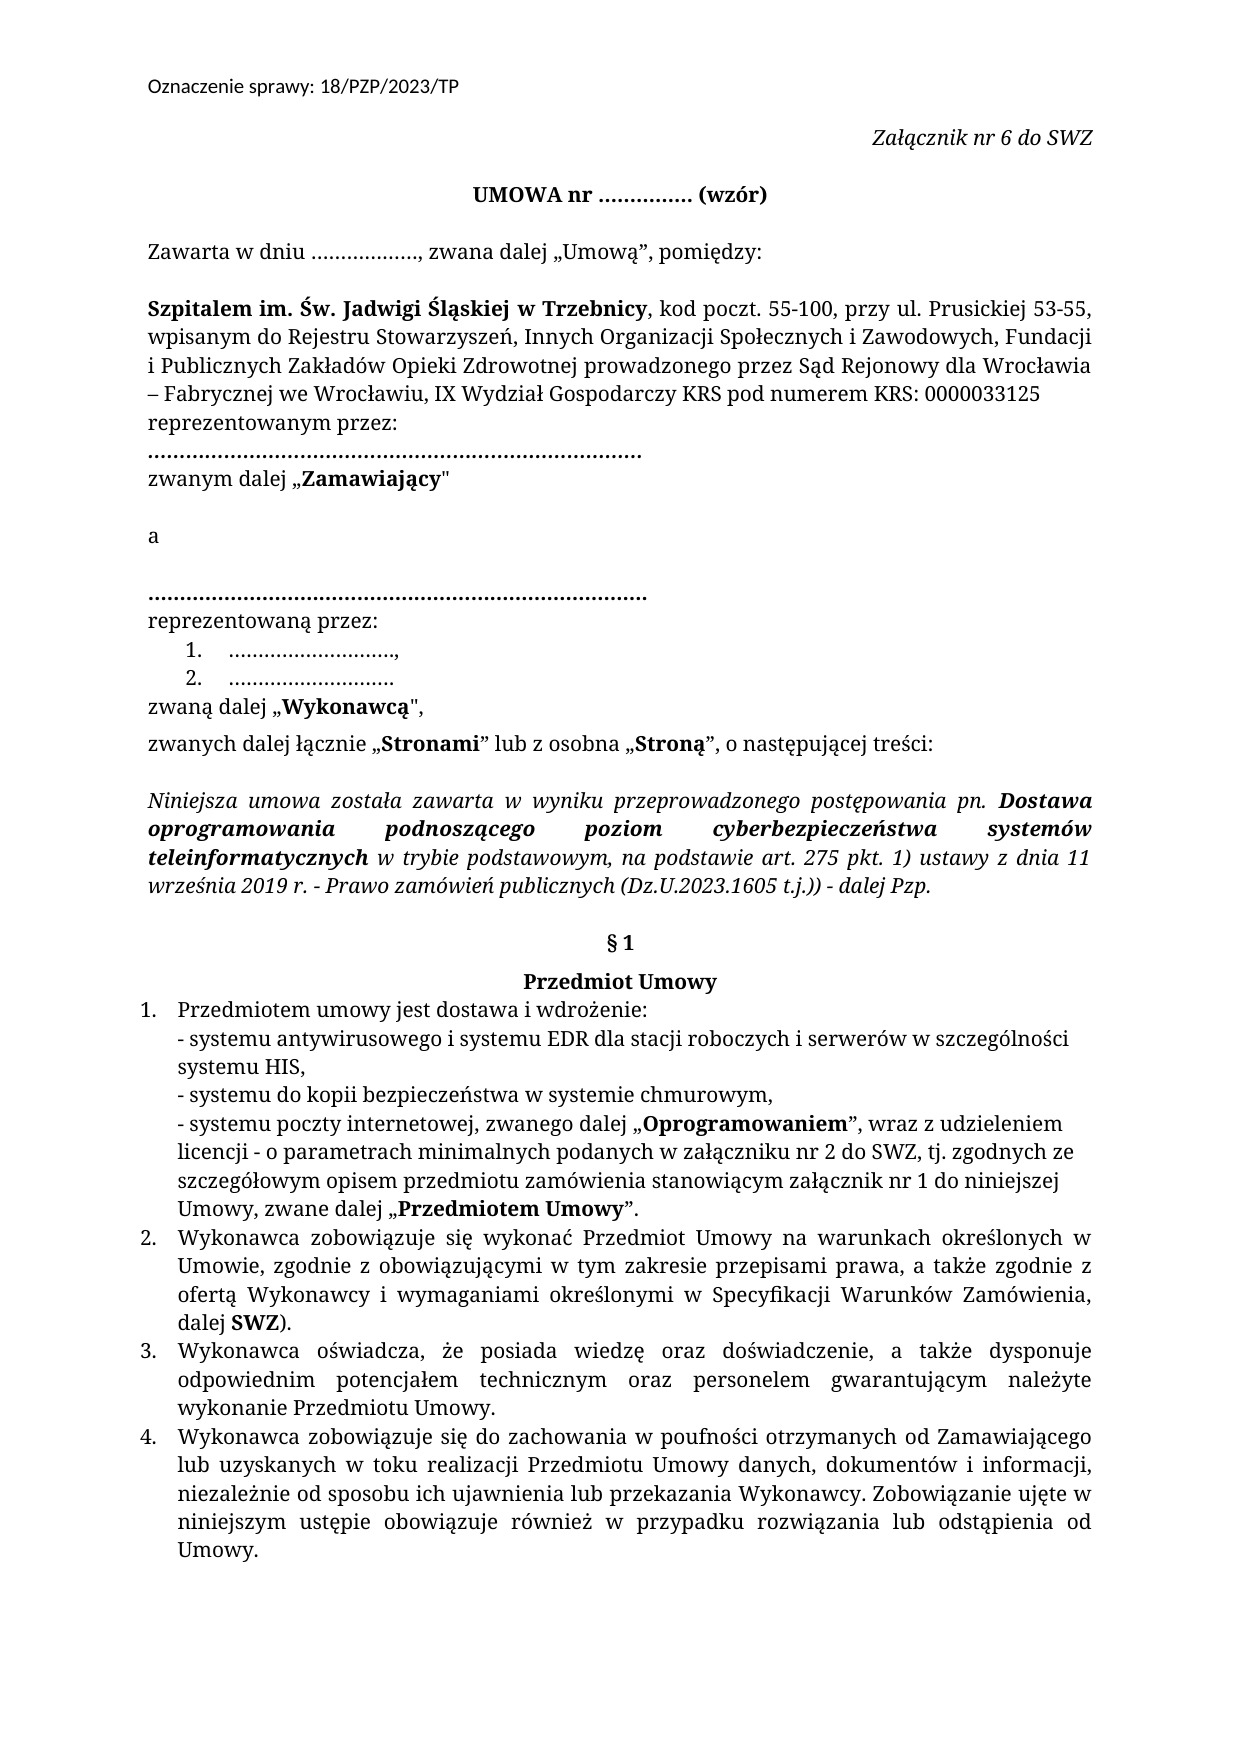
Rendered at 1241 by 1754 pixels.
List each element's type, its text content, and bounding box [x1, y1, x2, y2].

text - systemu do kopii bezpieczeństwa w systemie chmurowym, [177, 1081, 1093, 1109]
list Przedmiotem umowy jest dostawa i wdrożenie: [140, 995, 1093, 1024]
text Przedmiot Umowy [148, 967, 1093, 995]
text ……………………………………………………………………. [148, 578, 1093, 607]
text reprezentowanym przez: [148, 408, 1093, 436]
list Wykonawca oświadcza, że posiada wiedzę oraz doświadczenie, a także dysponuje odpowiednim potencjałem technicznym oraz personelem gwarantującym należyte wykonanie Przedmiotu Umowy. [140, 1337, 1093, 1422]
list ………………………., [185, 635, 1093, 663]
list Wykonawca zobowiązuje się do zachowania w poufności otrzymanych od Zamawiającego lub uzyskanych w toku realizacji Przedmiotu Umowy danych, dokumentów i informacji, niezależnie od sposobu ich ujawnienia lub przekazania Wykonawcy. Zobowiązanie ujęte w niniejszym ustępie obowiązuje również w przypadku rozwiązania lub odstąpienia od Umowy. [140, 1422, 1093, 1564]
text Załącznik nr 6 do SWZ [148, 123, 1093, 152]
text UMOWA nr …………… (wzór) [148, 180, 1093, 208]
text a [148, 521, 1093, 550]
text - systemu antywirusowego i systemu EDR dla stacji roboczych i serwerów w szczególności systemu HIS, [177, 1024, 1093, 1081]
text zwanych dalej łącznie „Stronami” lub z osobna „Stroną”, o następującej treści: [148, 729, 1093, 757]
text zwanym dalej „Zamawiający" [148, 464, 1093, 493]
list Wykonawca zobowiązuje się wykonać Przedmiot Umowy na warunkach określonych w Umowie, zgodnie z obowiązującymi w tym zakresie przepisami prawa, a także zgodnie z ofertą Wykonawcy i wymaganiami określonymi w Specyfikacji Warunków Zamówienia, dalej SWZ). [140, 1223, 1093, 1337]
text - systemu poczty internetowej, zwanego dalej „Oprogramowaniem”, wraz z udzieleniem licencji - o parametrach minimalnych podanych w załączniku nr 2 do SWZ, tj. zgodnych ze szczegółowym opisem przedmiotu zamówienia stanowiącym załącznik nr 1 do niniejszej Umowy, zwane dalej „Przedmiotem Umowy”. [177, 1109, 1093, 1223]
text Zawarta w dniu ………………, zwana dalej „Umową”, pomiędzy: [148, 237, 1093, 265]
text § 1 [148, 928, 1093, 956]
text zwaną dalej „Wykonawcą", [148, 692, 1093, 720]
text …………………………………………………………………… [148, 436, 1093, 464]
list ………………………. [185, 663, 1093, 692]
text Niniejsza umowa została zawarta w wyniku przeprowadzonego postępowania pn. Dostawa oprogramowania podnoszącego poziom cyberbezpieczeństwa systemów teleinformatycznych w trybie podstawowym, na podstawie art. 275 pkt. 1) ustawy z dnia 11 września 2019 r. - Prawo zamówień publicznych (Dz.U.2023.1605 t.j.)) - dalej Pzp. [148, 786, 1093, 899]
text reprezentowaną przez: [148, 607, 1093, 635]
text Szpitalem im. Św. Jadwigi Śląskiej w Trzebnicy, kod poczt. 55-100, przy ul. Prusickiej 53-55, wpisanym do Rejestru Stowarzyszeń, Innych Organizacji Społecznych i Zawodowych, Fundacji i Publicznych Zakładów Opieki Zdrowotnej prowadzonego przez Sąd Rejonowy dla Wrocławia – Fabrycznej we Wrocławiu, IX Wydział Gospodarczy KRS pod numerem KRS: 0000033125 [148, 294, 1093, 408]
